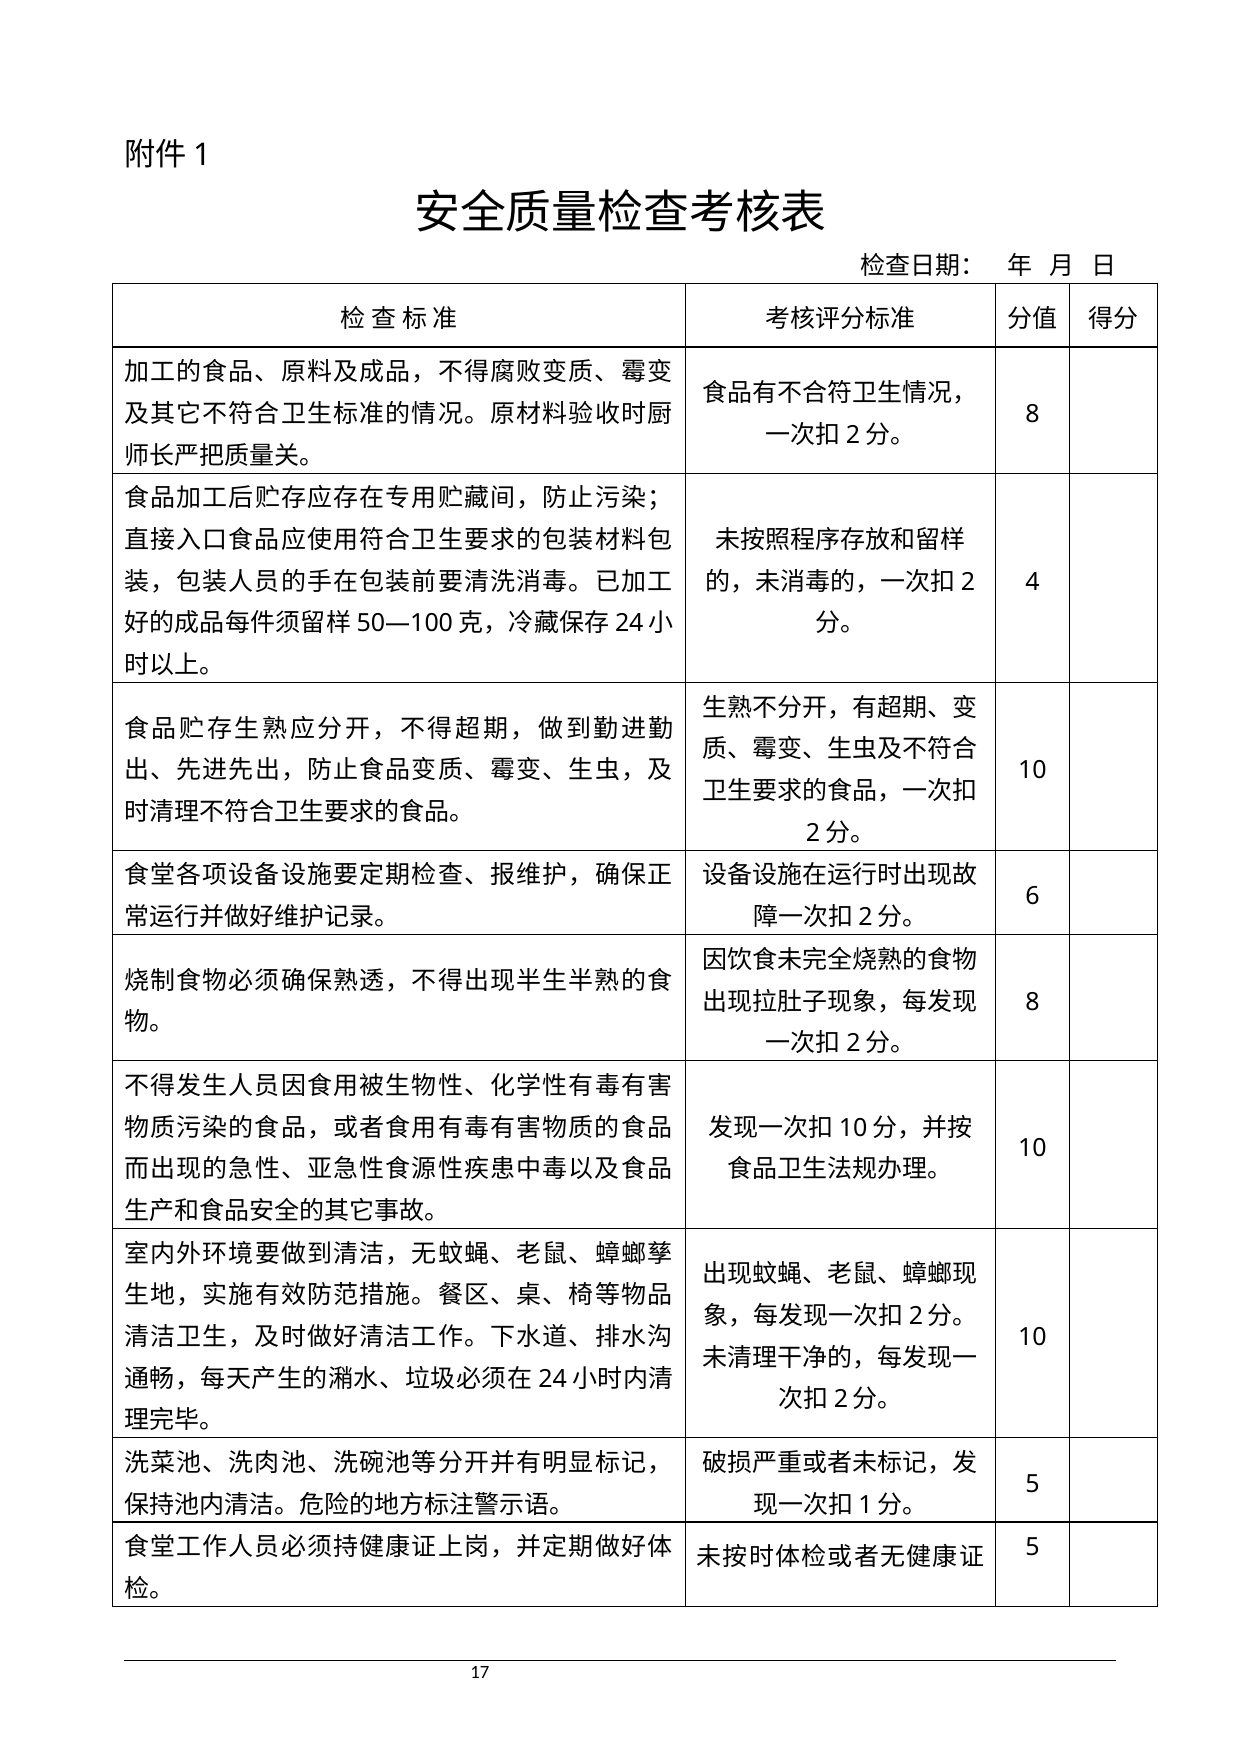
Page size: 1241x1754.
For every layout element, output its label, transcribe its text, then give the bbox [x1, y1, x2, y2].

text 附件1 [124, 129, 1116, 175]
table_cell [1070, 348, 1157, 472]
table_cell 食堂工作人员必须持健康证上岗，并定期做好体检。 [113, 1523, 685, 1606]
table_cell 食品有不合符卫生情况，一次扣2分。 [686, 348, 995, 472]
text 安全质量检查考核表 [124, 175, 1116, 241]
table_header 得分 [1070, 284, 1157, 346]
table_cell 室内外环境要做到清洁，无蚊蝇、老鼠、蟑螂孳生地，实施有效防范措施。餐区、桌、椅等物品清洁卫生，及时做好清洁工作。下水道、排水沟通畅，每天产生的潲水、垃圾必须在24小时内清理完毕。 [113, 1229, 685, 1437]
table_cell 10 [996, 683, 1069, 849]
table_cell 未按时体检或者无健康证明的，每发现一人扣1 分。 [686, 1523, 995, 1606]
table_cell 6 [996, 851, 1069, 934]
table_cell [1070, 1438, 1157, 1521]
table_cell 出现蚊蝇、老鼠、蟑螂现象，每发现一次扣 2分。未清理干净的，每发现一次扣 2分。 [686, 1229, 995, 1437]
table_header 检 查 标 准 [113, 284, 685, 346]
table_cell 因饮食未完全烧熟的食物出现拉肚子现象，每发现一次扣 2分。 [686, 935, 995, 1060]
table_cell 不得发生人员因食用被生物性、化学性有毒有害物质污染的食品，或者食用有毒有害物质的食品而出现的急性、亚急性食源性疾患中毒以及食品生产和食品安全的其它事故。 [113, 1061, 685, 1228]
table_cell [1070, 1229, 1157, 1437]
text 检查日期： 年 月 日 [124, 241, 1116, 283]
table_cell [1070, 935, 1157, 1060]
table_cell 5 [996, 1523, 1069, 1606]
table_cell 洗菜池、洗肉池、洗碗池等分开并有明显标记，保持池内清洁。危险的地方标注警示语。 [113, 1438, 685, 1521]
table_cell 未按照程序存放和留样的，未消毒的，一次扣2分。 [686, 474, 995, 682]
table_cell 烧制食物必须确保熟透，不得出现半生半熟的食物。 [113, 935, 685, 1060]
table_cell [1070, 1061, 1157, 1228]
table_cell 4 [996, 474, 1069, 682]
table_cell 8 [996, 935, 1069, 1060]
table_cell 食品贮存生熟应分开，不得超期，做到勤进勤出、先进先出，防止食品变质、霉变、生虫，及时清理不符合卫生要求的食品。 [113, 683, 685, 849]
table_cell [1070, 683, 1157, 849]
table_cell 生熟不分开，有超期、变质、霉变、生虫及不符合卫生要求的食品，一次扣2分。 [686, 683, 995, 849]
table_cell [1070, 851, 1157, 934]
table_header 分值 [996, 284, 1069, 346]
table_cell 破损严重或者未标记，发现一次扣1分。 [686, 1438, 995, 1521]
table_cell 5 [996, 1438, 1069, 1521]
table_cell [1070, 474, 1157, 682]
table_cell 食品加工后贮存应存在专用贮藏间，防止污染；直接入口食品应使用符合卫生要求的包装材料包装，包装人员的手在包装前要清洗消毒。已加工好的成品每件须留样50—100克，冷藏保存24小时以上。 [113, 474, 685, 682]
table_cell 发现一次扣 10分，并按食品卫生法规办理。 [686, 1061, 995, 1228]
table_cell 加工的食品、原料及成品，不得腐败变质、霉变及其它不符合卫生标准的情况。原材料验收时厨师长严把质量关。 [113, 348, 685, 472]
table_cell 8 [996, 348, 1069, 472]
table_cell 10 [996, 1061, 1069, 1228]
table_cell 设备设施在运行时出现故障一次扣2分。 [686, 851, 995, 934]
table_cell [1070, 1523, 1157, 1606]
table_cell 10 [996, 1229, 1069, 1437]
table_cell 食堂各项设备设施要定期检查、报维护，确保正常运行并做好维护记录。 [113, 851, 685, 934]
table_header 考核评分标准 [686, 284, 995, 346]
